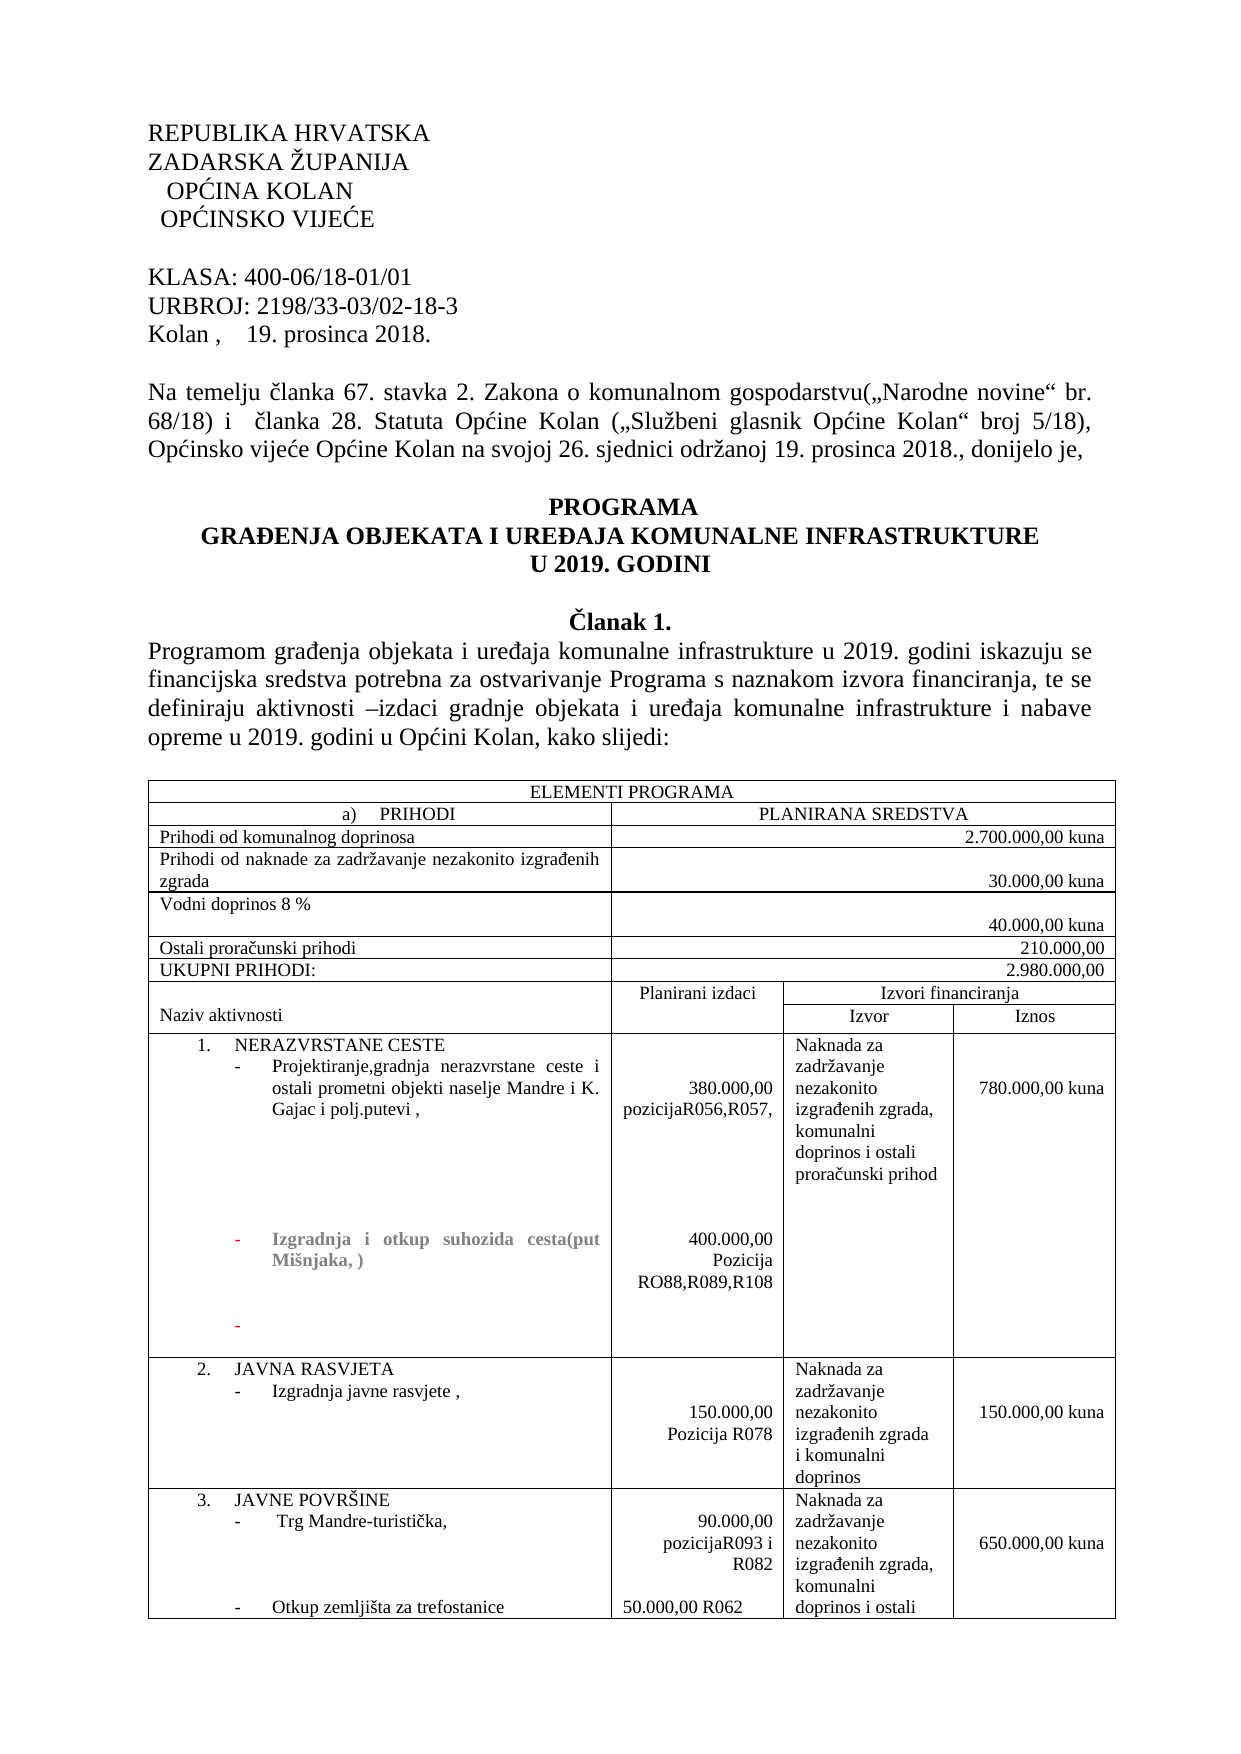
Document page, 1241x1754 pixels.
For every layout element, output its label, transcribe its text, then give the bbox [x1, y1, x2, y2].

table_cell 2.700.000,00 kuna [612, 826, 1115, 847]
text U 2019. GODINI [148, 549, 1093, 578]
table_cell 780.000,00 kuna [954, 1034, 1115, 1357]
table_cell 150.000,00 Pozicija R078 [612, 1358, 783, 1487]
table_cell Prihodi od komunalnog doprinosa [149, 826, 611, 847]
table_cell 2.980.000,00 [612, 959, 1115, 981]
table_cell 650.000,00 kuna [954, 1489, 1115, 1618]
text GRAĐENJA OBJEKATA I UREĐAJA KOMUNALNE INFRASTRUKTURE [148, 521, 1093, 549]
table_cell 30.000,00 kuna [612, 848, 1115, 891]
text Na temelju članka 67. stavka 2. Zakona o komunalnom gospodarstvu(„Narodne novine“ br. 68/18) i članka 28. Statuta Općine Kolan („Službeni glasnik Općine Kolan“ broj 5/18), Općinsko vijeće Općine Kolan na svojoj 26. sjednici održanoj 19. prosinca 2018., donijelo je, [148, 377, 1093, 463]
table_cell Naknada za zadržavanje nezakonito izgrađenih zgrada, komunalni doprinos i ostali proračunski prihod [784, 1034, 953, 1357]
text OPĆINSKO VIJEĆE [148, 204, 1093, 233]
text Programom građenja objekata i uređaja komunalne infrastrukture u 2019. godini iskazuju se financijska sredstva potrebna za ostvarivanje Programa s naznakom izvora financiranja, te se definiraju aktivnosti –izdaci gradnje objekata i uređaja komunalne infrastrukture i nabave opreme u 2019. godini u Općini Kolan, kako slijedi: [148, 636, 1093, 751]
table_cell 210.000,00 [612, 937, 1115, 958]
text PROGRAMA [148, 492, 1093, 521]
text REPUBLIKA HRVATSKA [148, 118, 1093, 147]
table_cell UKUPNI PRIHODI: [149, 959, 611, 981]
text KLASA: 400-06/18-01/01 [148, 262, 1093, 291]
table_cell JAVNA RASVJETA Izgradnja javne rasvjete , [149, 1358, 611, 1487]
table_cell NERAZVRSTANE CESTE Projektiranje,gradnja nerazvrstane ceste i ostali prometni objekti naselje Mandre i K. Gajac i polj.putevi , Izgradnja i otkup suhozida cesta(put Mišnjaka, ) [149, 1034, 611, 1357]
table_cell PRIHODI [149, 803, 611, 825]
table_cell Vodni doprinos 8 % [149, 893, 611, 936]
text URBROJ: 2198/33-03/02-18-3 [148, 291, 1093, 319]
table_cell 380.000,00 pozicijaR056,R057, 400.000,00 Pozicija RO88,R089,R108 [612, 1034, 783, 1357]
table_cell Iznos [954, 1005, 1115, 1033]
table_cell Ostali proračunski prihodi [149, 937, 611, 958]
text Kolan , 19. prosinca 2018. [148, 319, 1093, 348]
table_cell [612, 1489, 783, 1618]
table_cell Naknada za zadržavanje nezakonito izgrađenih zgrada i komunalni doprinos [784, 1358, 953, 1487]
table_cell 150.000,00 kuna [954, 1358, 1115, 1487]
table_header ELEMENTI PROGRAMA [149, 781, 1115, 802]
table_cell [784, 1489, 953, 1618]
table_cell Planirani izdaci [612, 982, 783, 1033]
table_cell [149, 1489, 611, 1618]
text OPĆINA KOLAN [148, 176, 1093, 204]
table_cell Izvor [784, 1005, 953, 1033]
table_cell Naziv aktivnosti [149, 982, 611, 1033]
table_cell Izvori financiranja [784, 982, 1115, 1003]
text Članak 1. [148, 607, 1093, 636]
table_cell 40.000,00 kuna [612, 893, 1115, 936]
text ZADARSKA ŽUPANIJA [148, 147, 1093, 176]
table_cell PLANIRANA SREDSTVA [612, 803, 1115, 825]
table_cell Prihodi od naknade za zadržavanje nezakonito izgrađenih zgrada [149, 848, 611, 891]
